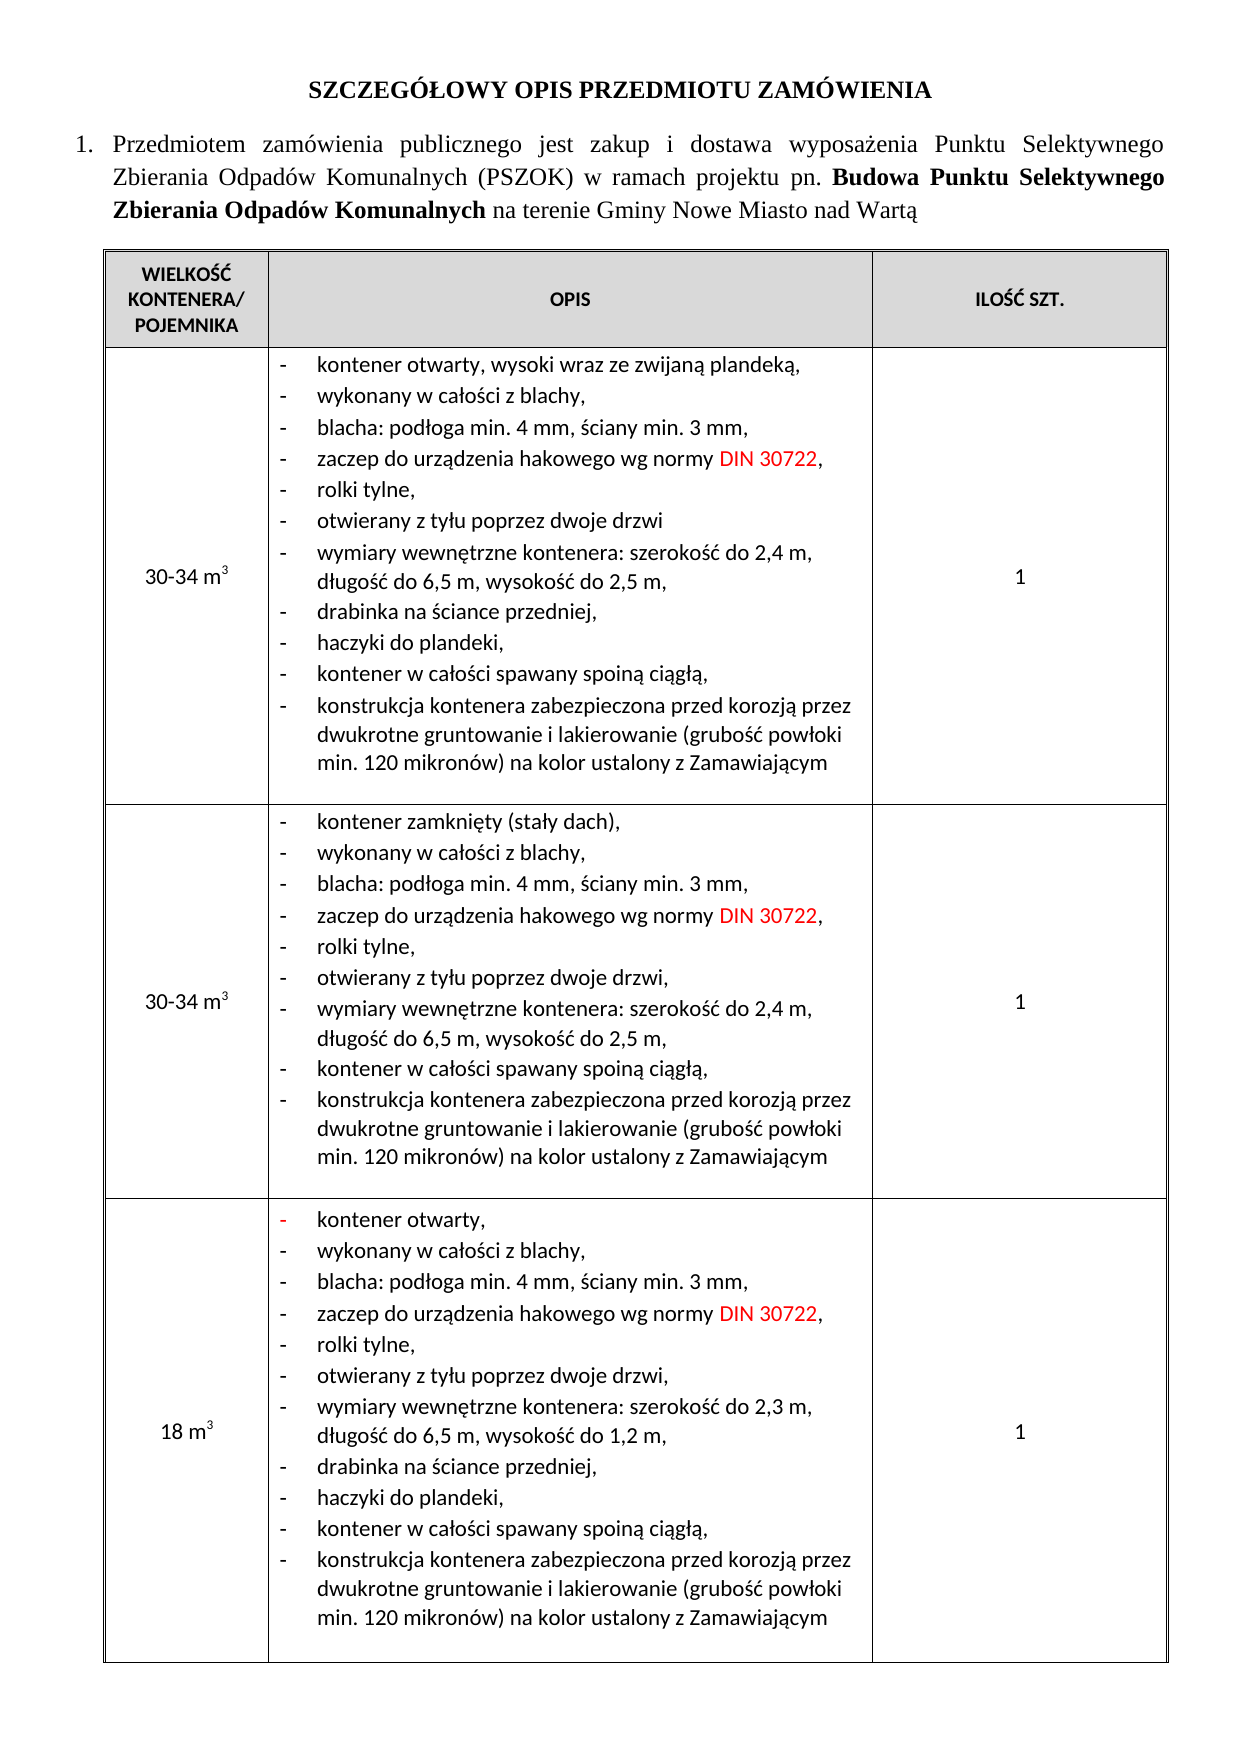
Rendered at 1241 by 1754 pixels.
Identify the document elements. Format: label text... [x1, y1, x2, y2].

table_header ILOŚĆ SZT. [873, 252, 1166, 347]
text SZCZEGÓŁOWY OPIS PRZEDMIOTU ZAMÓWIENIA [75, 75, 1165, 104]
table_cell 30-34 m3 [106, 348, 268, 804]
table_header WIELKOŚĆ KONTENERA/ POJEMNIKA [106, 252, 268, 347]
table_header OPIS [269, 252, 872, 347]
table_cell 18 m3 [106, 1199, 268, 1662]
table_cell 1 [873, 805, 1166, 1198]
table_cell 1 [873, 1199, 1166, 1662]
table_cell kontener zamknięty (stały dach), wykonany w całości z blachy, blacha: podłoga min. 4 mm, ściany min. 3 mm, zaczep do urządzenia hakowego wg normy DIN 30722, rolki tylne, otwierany z tyłu poprzez dwoje drzwi, wymiary wewnętrzne kontenera: szerokość do 2,4 m, długość do 6,5 m, wysokość do 2,5 m, kontener w całości spawany spoiną ciągłą, konstrukcja kontenera zabezpieczona przed korozją przez dwukrotne gruntowanie i lakierowanie (grubość powłoki min. 120 mikronów) na kolor ustalony z Zamawiającym [269, 805, 872, 1198]
table_cell kontener otwarty, wysoki wraz ze zwijaną plandeką, wykonany w całości z blachy, blacha: podłoga min. 4 mm, ściany min. 3 mm, zaczep do urządzenia hakowego wg normy DIN 30722, rolki tylne, otwierany z tyłu poprzez dwoje drzwi wymiary wewnętrzne kontenera: szerokość do 2,4 m, długość do 6,5 m, wysokość do 2,5 m, drabinka na ściance przedniej, haczyki do plandeki, kontener w całości spawany spoiną ciągłą, konstrukcja kontenera zabezpieczona przed korozją przez dwukrotne gruntowanie i lakierowanie (grubość powłoki min. 120 mikronów) na kolor ustalony z Zamawiającym [269, 348, 872, 804]
table_cell 30-34 m3 [106, 805, 268, 1198]
table_cell kontener otwarty, wykonany w całości z blachy, blacha: podłoga min. 4 mm, ściany min. 3 mm, zaczep do urządzenia hakowego wg normy DIN 30722, rolki tylne, otwierany z tyłu poprzez dwoje drzwi, wymiary wewnętrzne kontenera: szerokość do 2,3 m, długość do 6,5 m, wysokość do 1,2 m, drabinka na ściance przedniej, haczyki do plandeki, kontener w całości spawany spoiną ciągłą, konstrukcja kontenera zabezpieczona przed korozją przez dwukrotne gruntowanie i lakierowanie (grubość powłoki min. 120 mikronów) na kolor ustalony z Zamawiającym [269, 1199, 872, 1662]
table_cell 1 [873, 348, 1166, 804]
list Przedmiotem zamówienia publicznego jest zakup i dostawa wyposażenia Punktu Selektywnego Zbierania Odpadów Komunalnych (PSZOK) w ramach projektu pn. Budowa Punktu Selektywnego Zbierania Odpadów Komunalnych na terenie Gminy Nowe Miasto nad Wartą [75, 129, 1165, 224]
